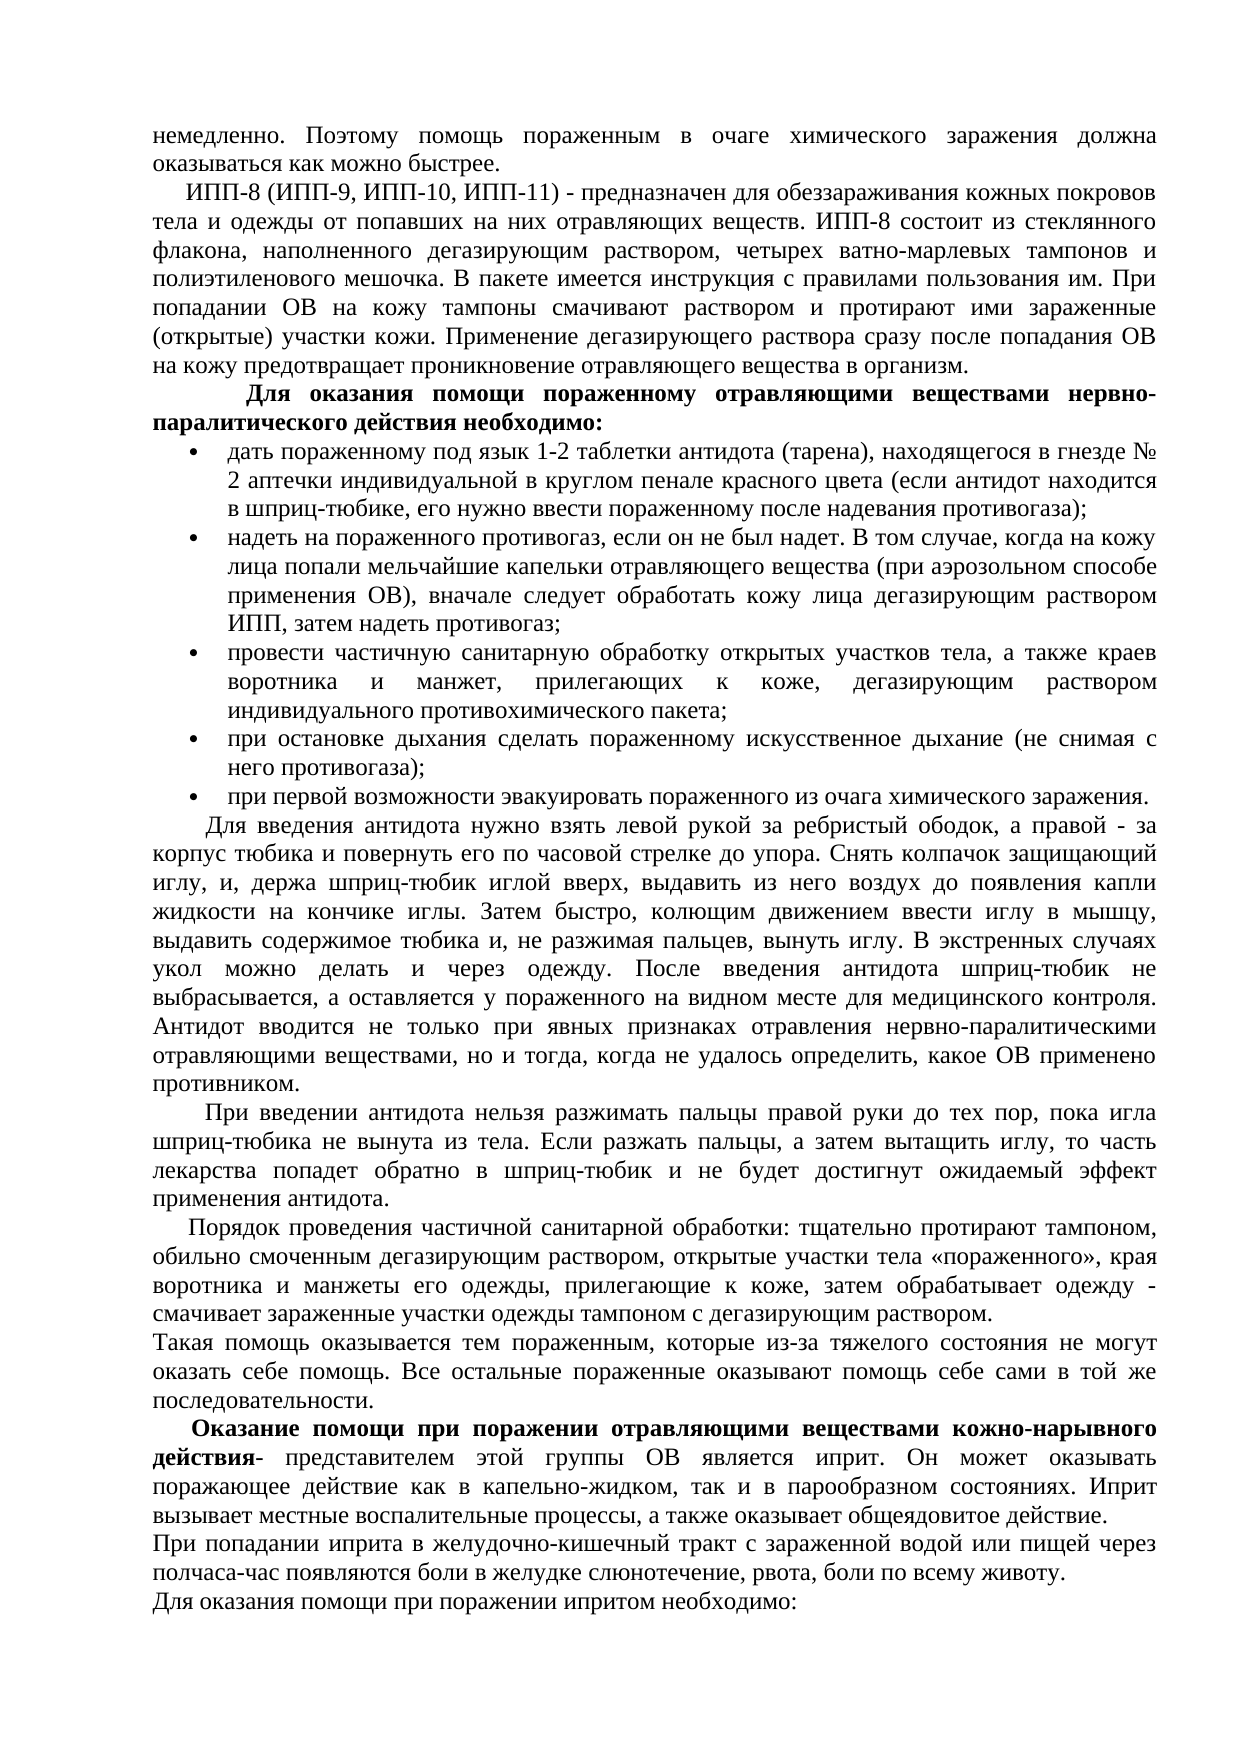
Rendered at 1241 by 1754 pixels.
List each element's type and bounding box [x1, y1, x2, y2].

table_header [151, 118, 1159, 1616]
